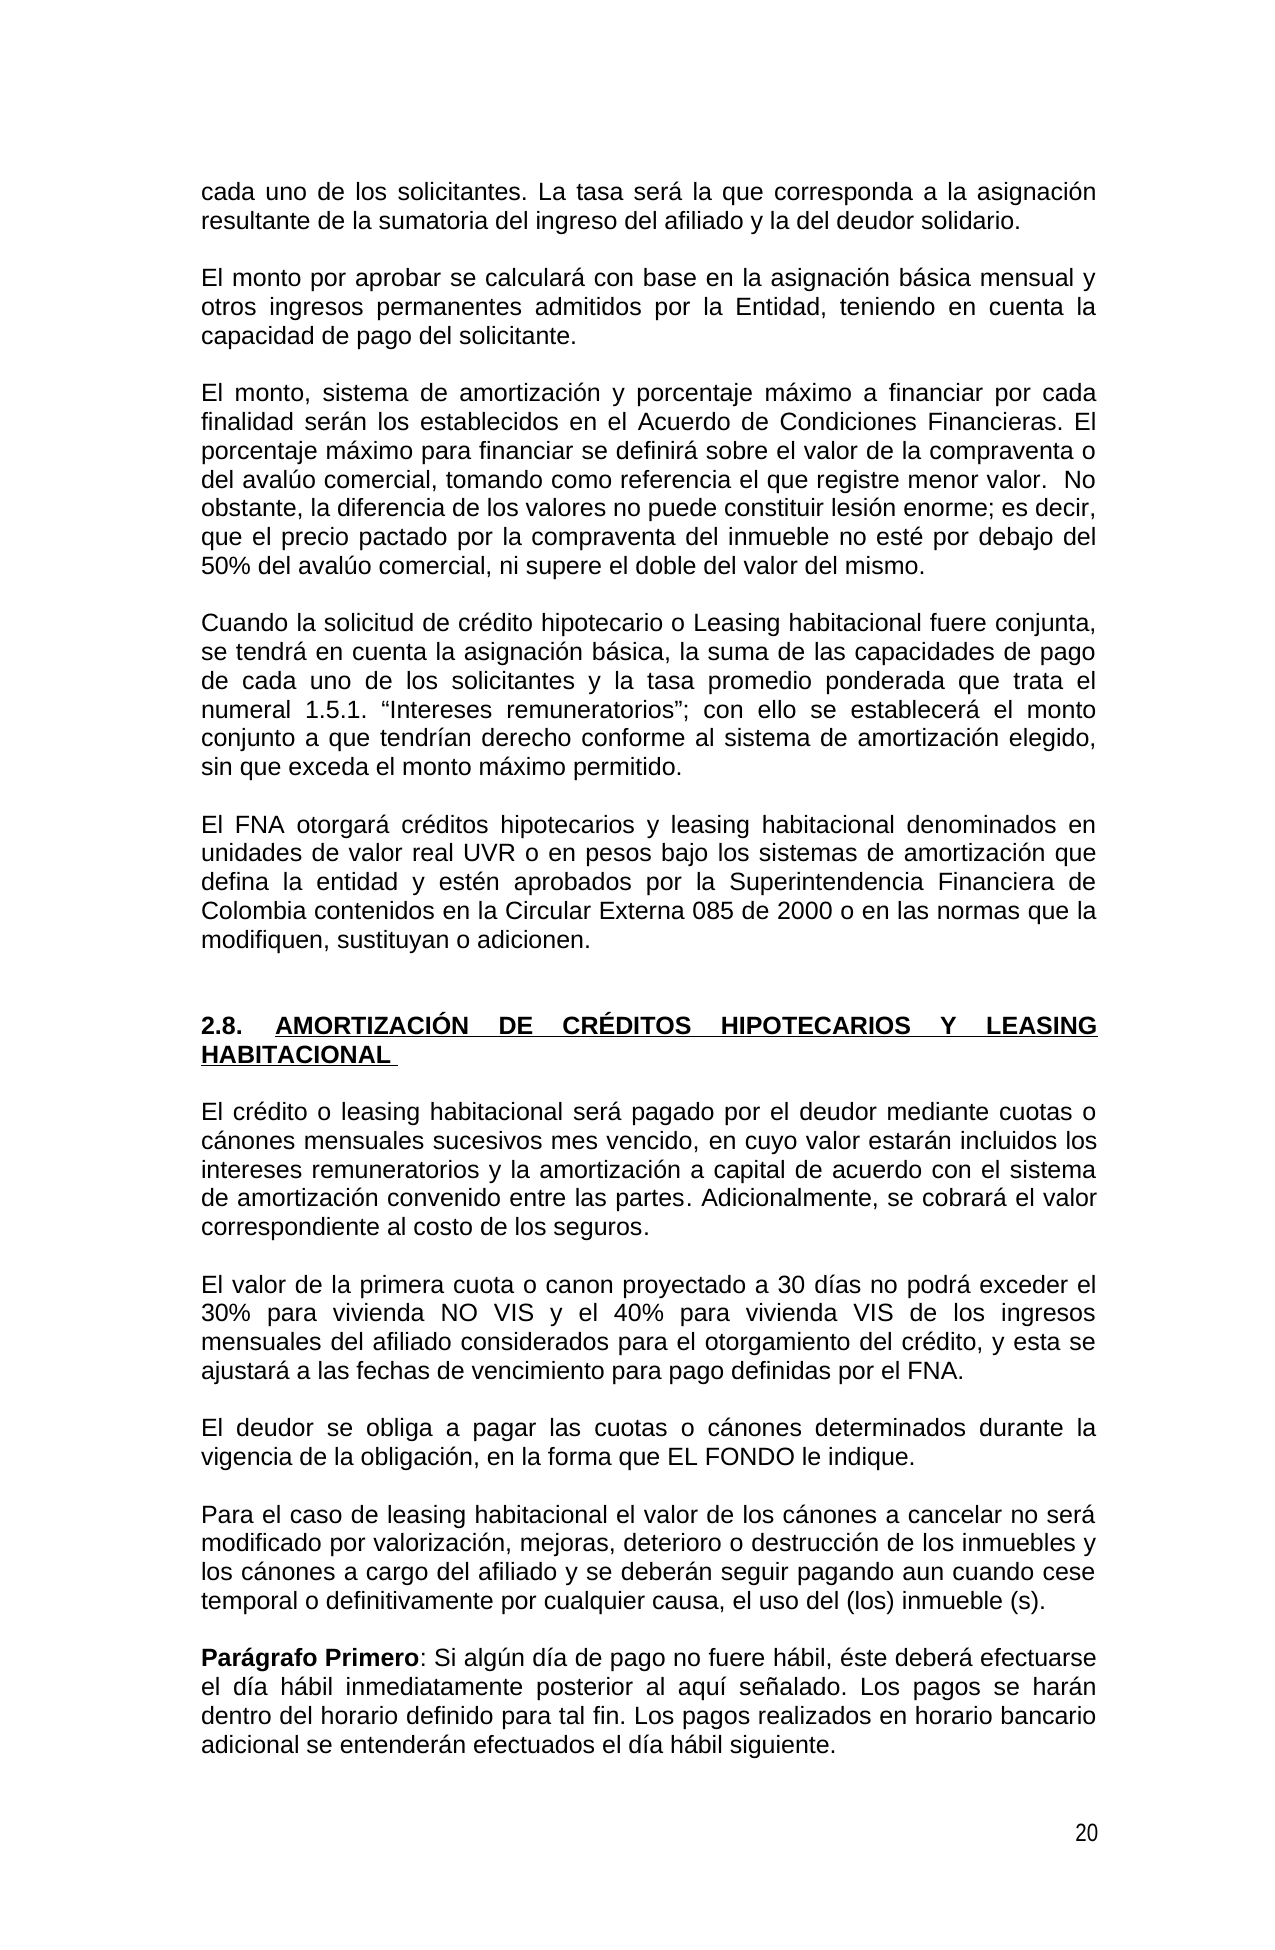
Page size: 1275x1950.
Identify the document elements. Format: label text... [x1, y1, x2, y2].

text El monto, sistema de amortización y porcentaje máximo a financiar por cada finalidad serán los establecidos en el Acuerdo de Condiciones Financieras. El porcentaje máximo para financiar se definirá sobre el valor de la compraventa o del avalúo comercial, tomando como referencia el que registre menor valor. No obstante, la diferencia de los valores no puede constituir lesión enorme; es decir, que el precio pactado por la compraventa del inmueble no esté por debajo del 50% del avalúo comercial, ni supere el doble del valor del mismo. [201, 378, 1098, 580]
text El valor de la primera cuota o canon proyectado a 30 días no podrá exceder el 30% para vivienda NO VIS y el 40% para vivienda VIS de los ingresos mensuales del afiliado considerados para el otorgamiento del crédito, y esta se ajustará a las fechas de vencimiento para pago definidas por el FNA. [201, 1269, 1098, 1384]
list El crédito o leasing habitacional será pagado por el deudor mediante cuotas o cánones mensuales sucesivos mes vencido, en cuyo valor estarán incluidos los intereses remuneratorios y la amortización a capital de acuerdo con el sistema de amortización convenido entre las partes. Adicionalmente, se cobrará el valor correspondiente al costo de los seguros. [201, 1097, 1098, 1241]
text Parágrafo Primero: Si algún día de pago no fuere hábil, éste deberá efectuarse el día hábil inmediatamente posterior al aquí señalado. Los pagos se harán dentro del horario definido para tal fin. Los pagos realizados en horario bancario adicional se entenderán efectuados el día hábil siguiente. [201, 1643, 1098, 1758]
text El FNA otorgará créditos hipotecarios y leasing habitacional denominados en unidades de valor real UVR o en pesos bajo los sistemas de amortización que defina la entidad y estén aprobados por la Superintendencia Financiera de Colombia contenidos en la Circular Externa 085 de 2000 o en las normas que la modifiquen, sustituyan o adicionen. [201, 810, 1098, 953]
list El deudor se obliga a pagar las cuotas o cánones determinados durante la vigencia de la obligación, en la forma que EL FONDO le indique. [201, 1413, 1098, 1471]
subtitle AMORTIZACIÓN DE CRÉDITOS HIPOTECARIOS Y LEASING HABITACIONAL [201, 1011, 1098, 1068]
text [201, 177, 1098, 235]
text El monto por aprobar se calculará con base en la asignación básica mensual y otros ingresos permanentes admitidos por la Entidad, teniendo en cuenta la capacidad de pago del solicitante. [201, 263, 1098, 350]
list Para el caso de leasing habitacional el valor de los cánones a cancelar no será modificado por valorización, mejoras, deterioro o destrucción de los inmuebles y los cánones a cargo del afiliado y se deberán seguir pagando aun cuando cese temporal o definitivamente por cualquier causa, el uso del (los) inmueble (s). [201, 1499, 1098, 1614]
text Cuando la solicitud de crédito hipotecario o Leasing habitacional fuere conjunta, se tendrá en cuenta la asignación básica, la suma de las capacidades de pago de cada uno de los solicitantes y la tasa promedio ponderada que trata el numeral 1.5.1. “Intereses remuneratorios”; con ello se establecerá el monto conjunto a que tendrían derecho conforme al sistema de amortización elegido, sin que exceda el monto máximo permitido. [201, 608, 1098, 781]
